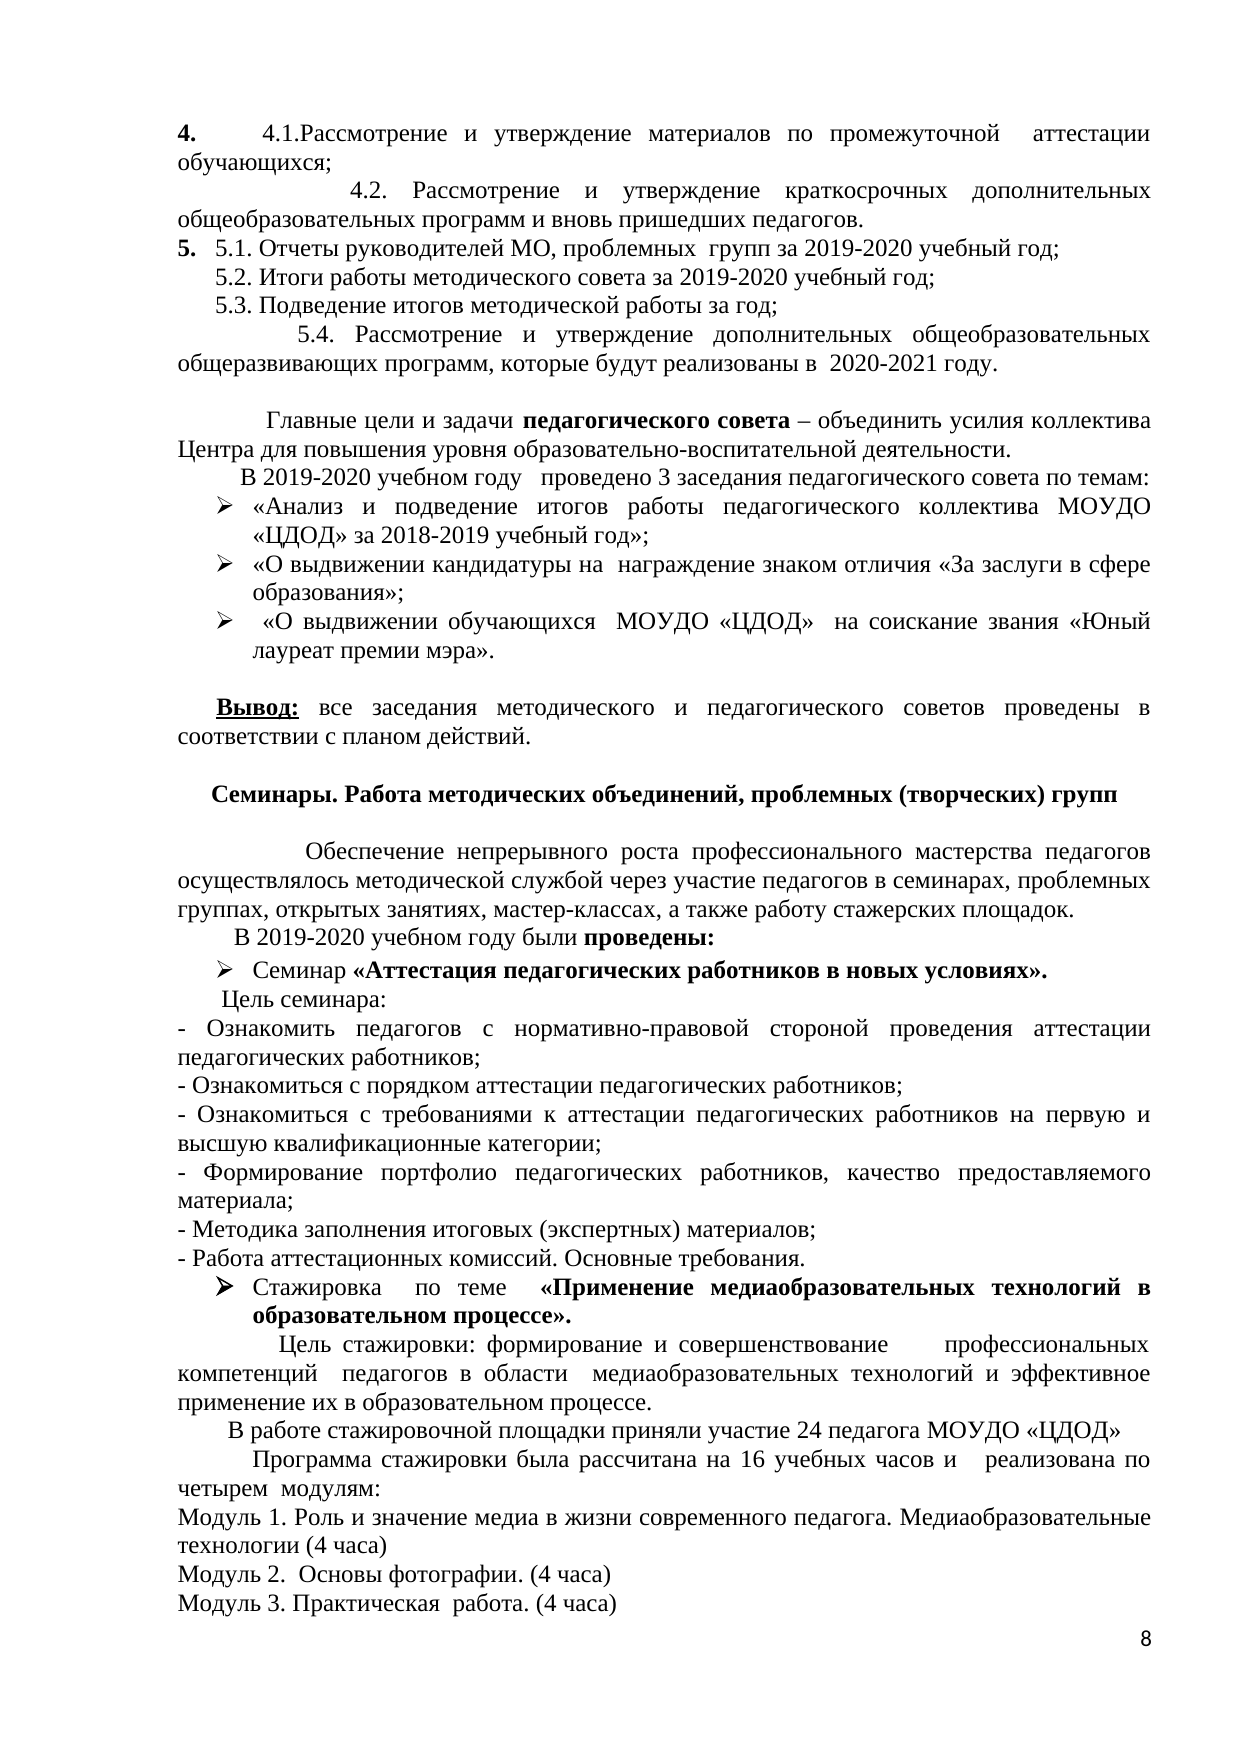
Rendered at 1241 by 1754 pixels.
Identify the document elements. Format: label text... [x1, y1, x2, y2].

text 5.2. Итоги работы методического совета за 2019-2020 учебный год; [215, 262, 1152, 291]
text 4.2. Рассмотрение и утверждение краткосрочных дополнительных общеобразовательных программ и вновь пришедших педагогов. [177, 176, 1152, 233]
list Стажировка по теме «Применение медиаобразовательных технологий в образовательном процессе». [215, 1272, 1152, 1329]
text Модуль 3. Практическая работа. (4 часа) [177, 1588, 1152, 1617]
text Программа стажировки была рассчитана на 16 учебных часов и реализована по четырем модулям: [177, 1444, 1152, 1502]
text Модуль 2. Основы фотографии. (4 часа) [177, 1559, 1152, 1588]
text - Методика заполнения итоговых (экспертных) материалов; [177, 1214, 1152, 1243]
text - Работа аттестационных комиссий. Основные требования. [177, 1243, 1152, 1272]
list «О выдвижении кандидатуры на награждение знаком отличия «За заслуги в сфере образования»; [215, 549, 1152, 606]
text Модуль 1. Роль и значение медиа в жизни современного педагога. Медиаобразовательные технологии (4 часа) [177, 1502, 1152, 1559]
list «Анализ и подведение итогов работы педагогического коллектива МОУДО «ЦДОД» за 2018-2019 учебный год»; [215, 491, 1152, 549]
text 4. 4.1.Рассмотрение и утверждение материалов по промежуточной аттестации обучающихся; [177, 118, 1152, 176]
text - Ознакомиться с порядком аттестации педагогических работников; [177, 1070, 1152, 1099]
text - Ознакомить педагогов с нормативно-правовой стороной проведения аттестации педагогических работников; [177, 1013, 1152, 1070]
text Главные цели и задачи педагогического совета – объединить усилия коллектива Центра для повышения уровня образовательно-воспитательной деятельности. [177, 405, 1152, 462]
text - Формирование портфолио педагогических работников, качество предоставляемого материала; [177, 1157, 1152, 1214]
text 5.3. Подведение итогов методической работы за год; [215, 291, 1152, 319]
text Семинары. Работа методических объединений, проблемных (творческих) групп [177, 779, 1152, 807]
text Вывод: все заседания методического и педагогического советов проведены в соответствии с планом действий. [177, 692, 1152, 750]
text 5.4. Рассмотрение и утверждение дополнительных общеобразовательных общеразвивающих программ, которые будут реализованы в 2020-2021 году. [177, 319, 1152, 377]
text Цель семинара: [177, 984, 1152, 1013]
list Семинар «Аттестация педагогических работников в новых условиях». [215, 955, 1152, 984]
text 5. 5.1. Отчеты руководителей МО, проблемных групп за 2019-2020 учебный год; [177, 233, 1152, 262]
list «О выдвижении обучающихся МОУДО «ЦДОД» на соискание звания «Юный лауреат премии мэра». [215, 606, 1152, 664]
text В работе стажировочной площадки приняли участие 24 педагога МОУДО «ЦДОД» [177, 1415, 1152, 1444]
text В 2019-2020 учебном году были проведены: [177, 922, 1152, 951]
text В 2019-2020 учебном году проведено 3 заседания педагогического совета по темам: [177, 462, 1152, 491]
text Обеспечение непрерывного роста профессионального мастерства педагогов осуществлялось методической службой через участие педагогов в семинарах, проблемных группах, открытых занятиях, мастер-классах, а также работу стажерских площадок. [177, 836, 1152, 922]
text - Ознакомиться с требованиями к аттестации педагогических работников на первую и высшую квалификационные категории; [177, 1099, 1152, 1157]
text Цель стажировки: формирование и совершенствование профессиональных компетенций педагогов в области медиаобразовательных технологий и эффективное применение их в образовательном процессе. [177, 1329, 1152, 1415]
